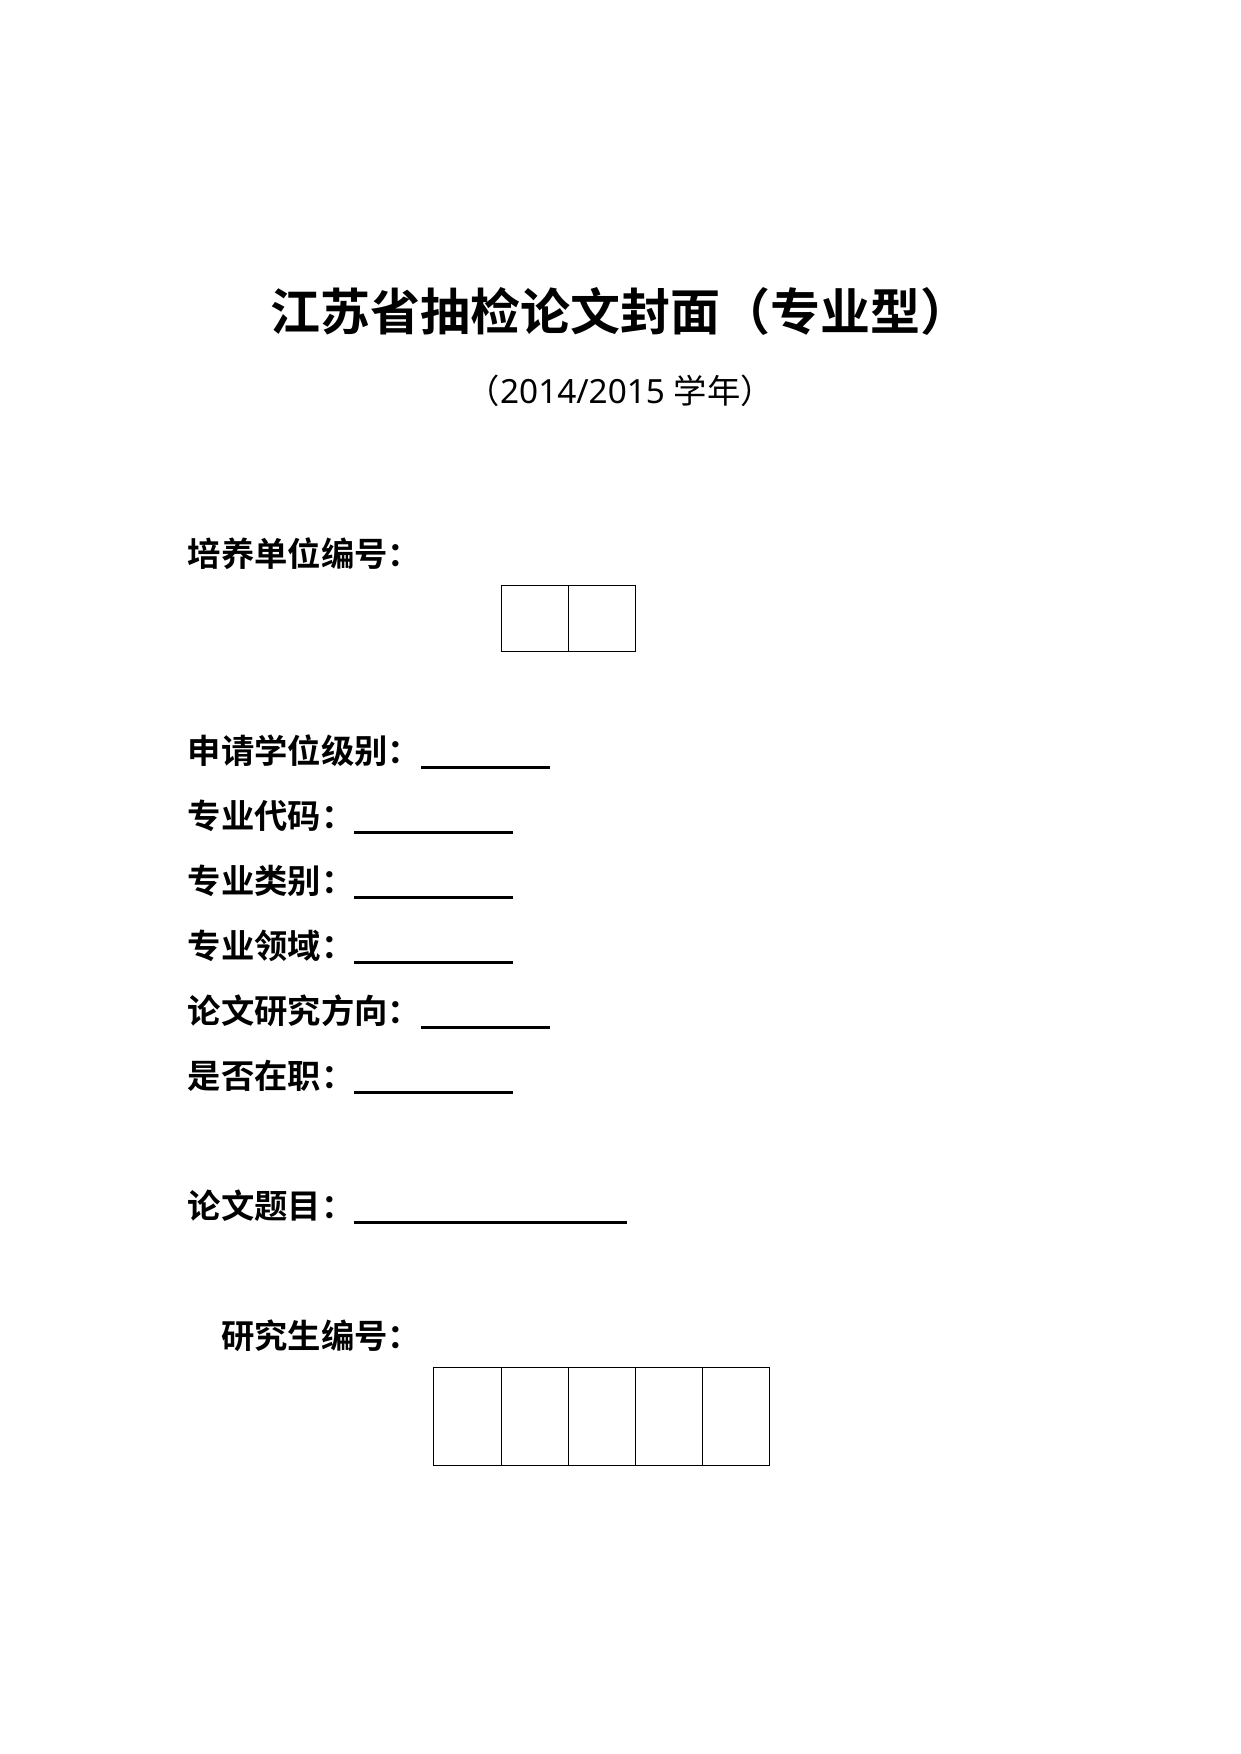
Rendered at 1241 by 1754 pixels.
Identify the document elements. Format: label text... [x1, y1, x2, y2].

text 专业代码： [187, 782, 1053, 847]
table_header [636, 1368, 702, 1465]
table_header [434, 1368, 501, 1465]
table_header [703, 1368, 769, 1465]
text 专业领域： [187, 912, 1053, 977]
table_header [569, 586, 635, 651]
table_header [569, 1368, 635, 1465]
text 论文题目： [187, 1172, 1053, 1237]
text 江苏省抽检论文封面（专业型） [187, 259, 1053, 357]
text 研究生编号： [187, 1302, 1053, 1367]
text （2014/2015 学年） [187, 357, 1053, 422]
text 申请学位级别： [187, 717, 1053, 782]
text 是否在职： [187, 1042, 1053, 1107]
text 论文研究方向： [187, 977, 1053, 1042]
text 专业类别： [187, 847, 1053, 912]
table_header [502, 1368, 568, 1465]
text 培养单位编号： [187, 519, 1053, 584]
table_header [502, 586, 568, 651]
